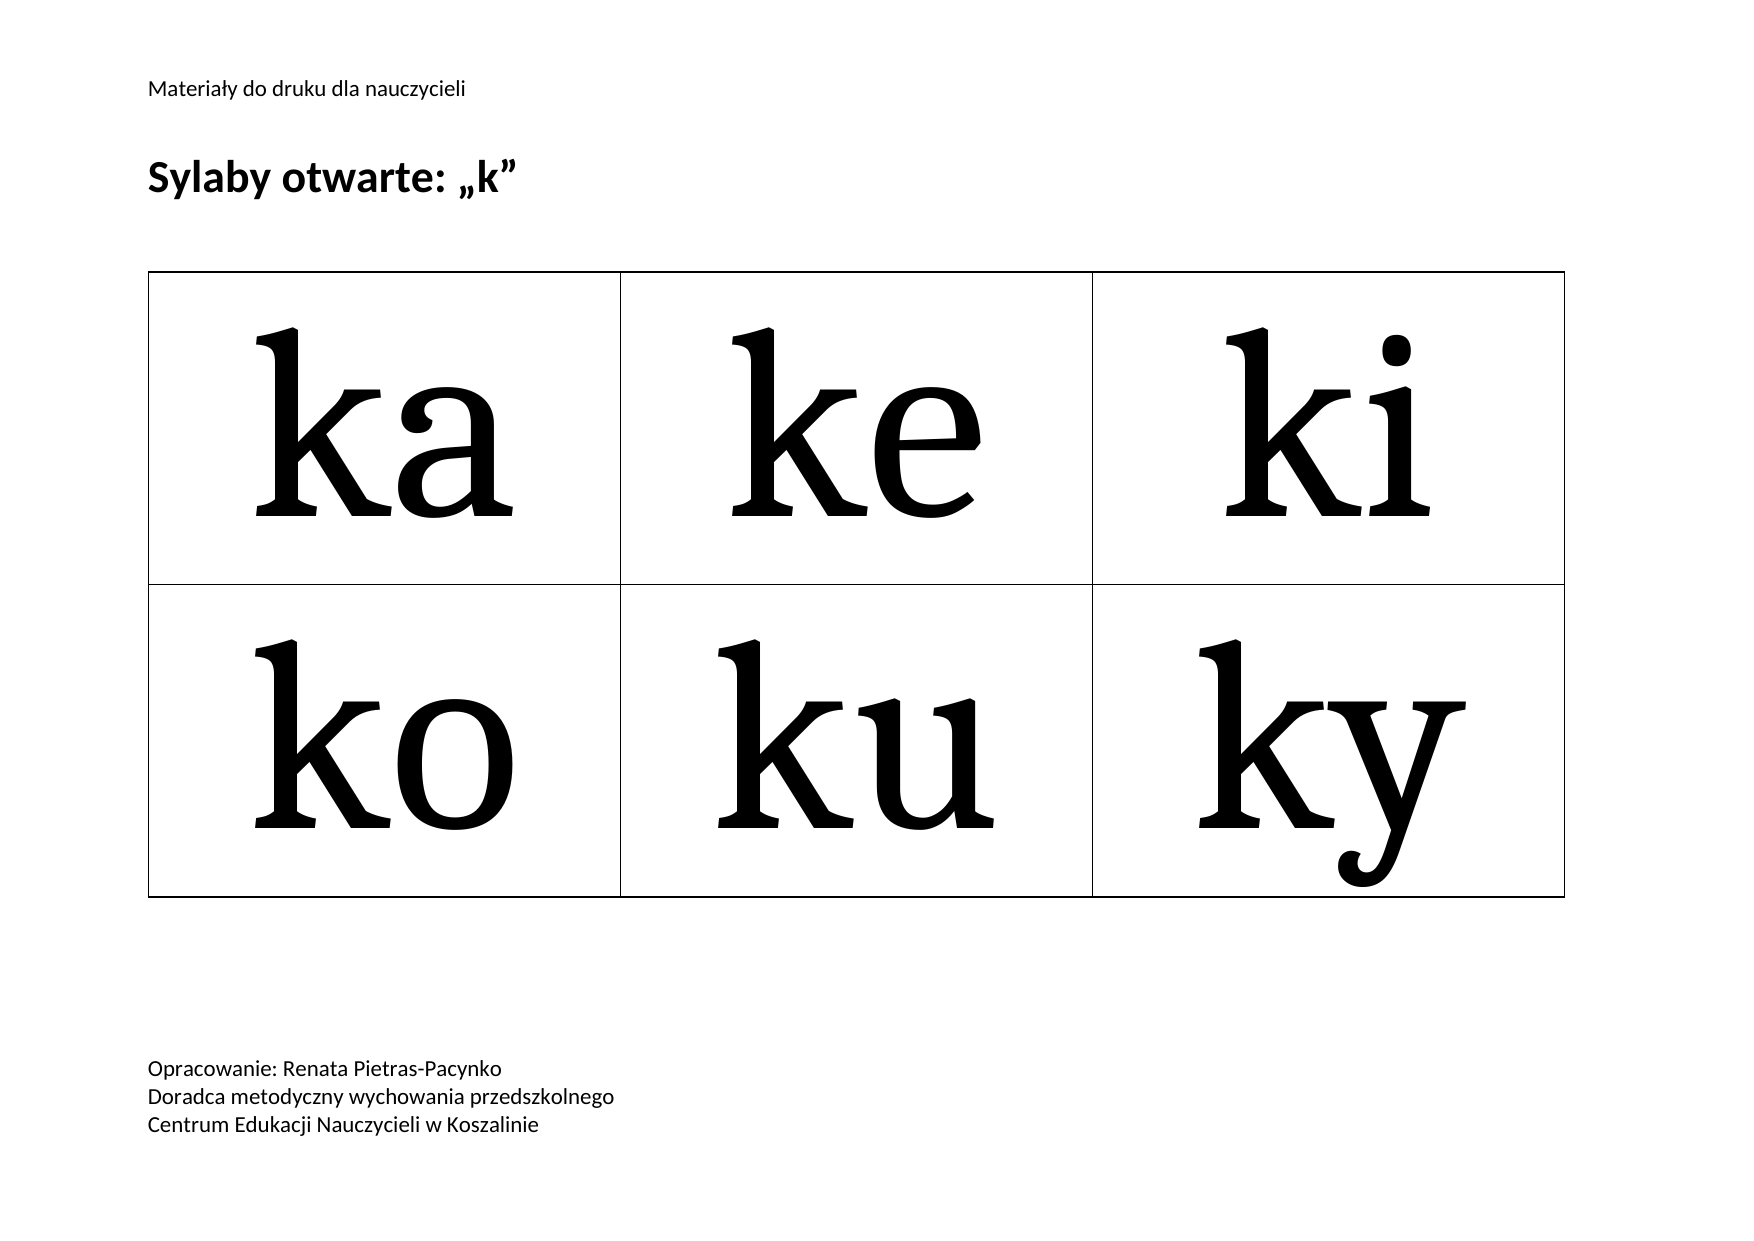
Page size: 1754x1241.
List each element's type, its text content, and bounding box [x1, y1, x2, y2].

table_header ka [149, 273, 620, 584]
table_cell ko [149, 585, 620, 896]
table_header ki [1093, 273, 1564, 584]
table_header ke [621, 273, 1092, 584]
text Sylaby otwarte: „k” [148, 148, 1606, 203]
table_cell ky [1093, 585, 1564, 896]
table_cell ku [621, 585, 1092, 896]
